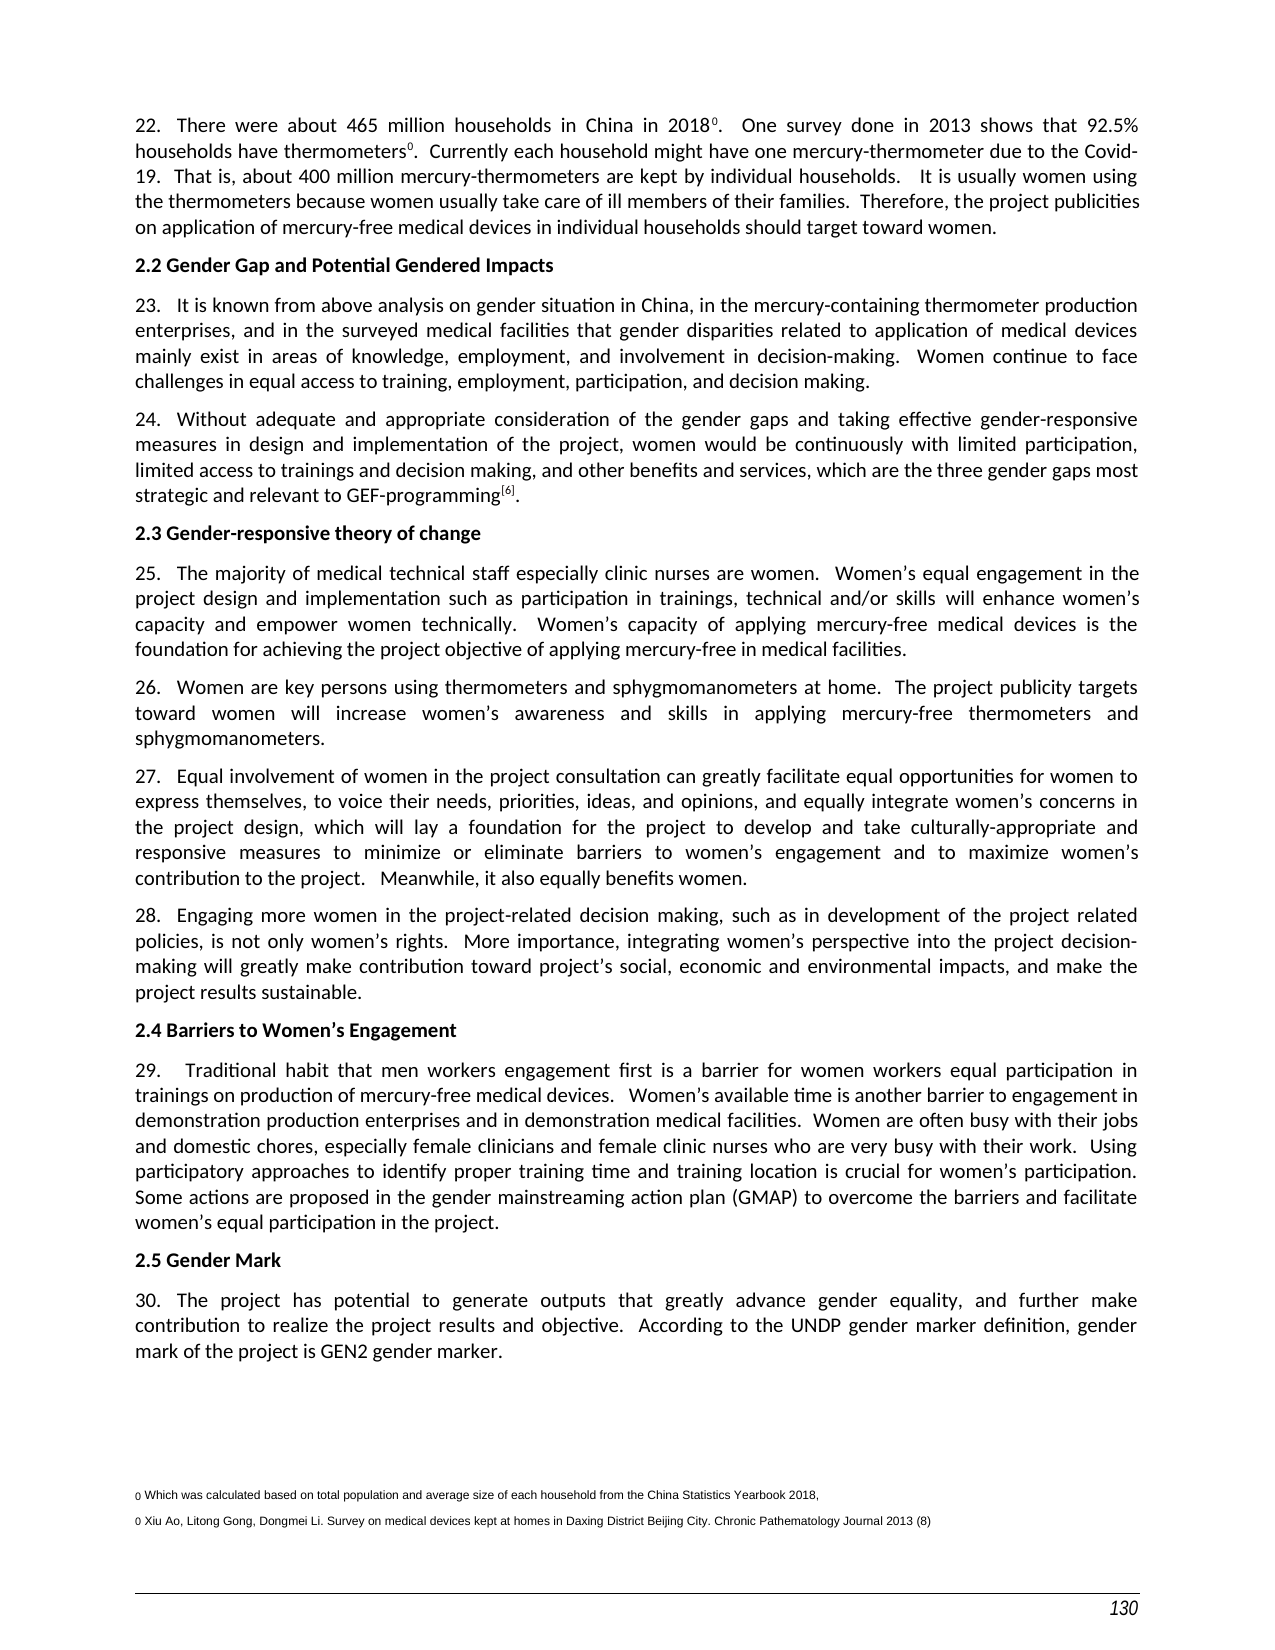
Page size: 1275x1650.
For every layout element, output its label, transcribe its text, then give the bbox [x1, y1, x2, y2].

text 2.5 Gender Mark [135, 1247, 1140, 1273]
list Equal involvement of women in the project consultation can greatly facilitate equal opportunities for women to express themselves, to voice their needs, priorities, ideas, and opinions, and equally integrate women’s concerns in the project design, which will lay a foundation for the project to develop and take culturally-appropriate and responsive measures to minimize or eliminate barriers to women’s engagement and to maximize women’s contribution to the project. Meanwhile, it also equally benefits women. [135, 763, 1140, 890]
list Engaging more women in the project-related decision making, such as in development of the project related policies, is not only women’s rights. More importance, integrating women’s perspective into the project decision-making will greatly make contribution toward project’s social, economic and environmental impacts, and make the project results sustainable. [135, 903, 1140, 1004]
list It is known from above analysis on gender situation in China, in the mercury-containing thermometer production enterprises, and in the surveyed medical facilities that gender disparities related to application of medical devices mainly exist in areas of knowledge, employment, and involvement in decision-making. Women continue to face challenges in equal access to training, employment, participation, and decision making. [135, 292, 1140, 394]
list The project has potential to generate outputs that greatly advance gender equality, and further make contribution to realize the project results and objective. According to the UNDP gender marker definition, gender mark of the project is GEN2 gender marker. [135, 1287, 1140, 1363]
list Women are key persons using thermometers and sphygmomanometers at home. The project publicity targets toward women will increase women’s awareness and skills in applying mercury-free thermometers and sphygmomanometers. [135, 674, 1140, 751]
text 2.4 Barriers to Women’s Engagement [135, 1017, 1140, 1042]
text 2.2 Gender Gap and Potential Gendered Impacts [135, 252, 1140, 277]
list The majority of medical technical staff especially clinic nurses are women. Women’s equal engagement in the project design and implementation such as participation in trainings, technical and/or skills will enhance women’s capacity and empower women technically. Women’s capacity of applying mercury-free medical devices is the foundation for achieving the project objective of applying mercury-free in medical facilities. [135, 560, 1140, 662]
list There were about 465 million households in China in 2018. One survey done in 2013 shows that 92.5% households have thermometers. Currently each household might have one mercury-thermometer due to the Covid-19. That is, about 400 million mercury-thermometers are kept by individual households. It is usually women using the thermometers because women usually take care of ill members of their families. Therefore, the project publicities on application of mercury-free medical devices in individual households should target toward women. [135, 112, 1140, 239]
list Traditional habit that men workers engagement first is a barrier for women workers equal participation in trainings on production of mercury-free medical devices. Women’s available time is another barrier to engagement in demonstration production enterprises and in demonstration medical facilities. Women are often busy with their jobs and domestic chores, especially female clinicians and female clinic nurses who are very busy with their work. Using participatory approaches to identify proper training time and training location is crucial for women’s participation. Some actions are proposed in the gender mainstreaming action plan (GMAP) to overcome the barriers and facilitate women’s equal participation in the project. [135, 1057, 1140, 1235]
list Without adequate and appropriate consideration of the gender gaps and taking effective gender-responsive measures in design and implementation of the project, women would be continuously with limited participation, limited access to trainings and decision making, and other benefits and services, which are the three gender gaps most strategic and relevant to GEF-programming[6]. [135, 406, 1140, 508]
text 2.3 Gender-responsive theory of change [135, 520, 1140, 546]
